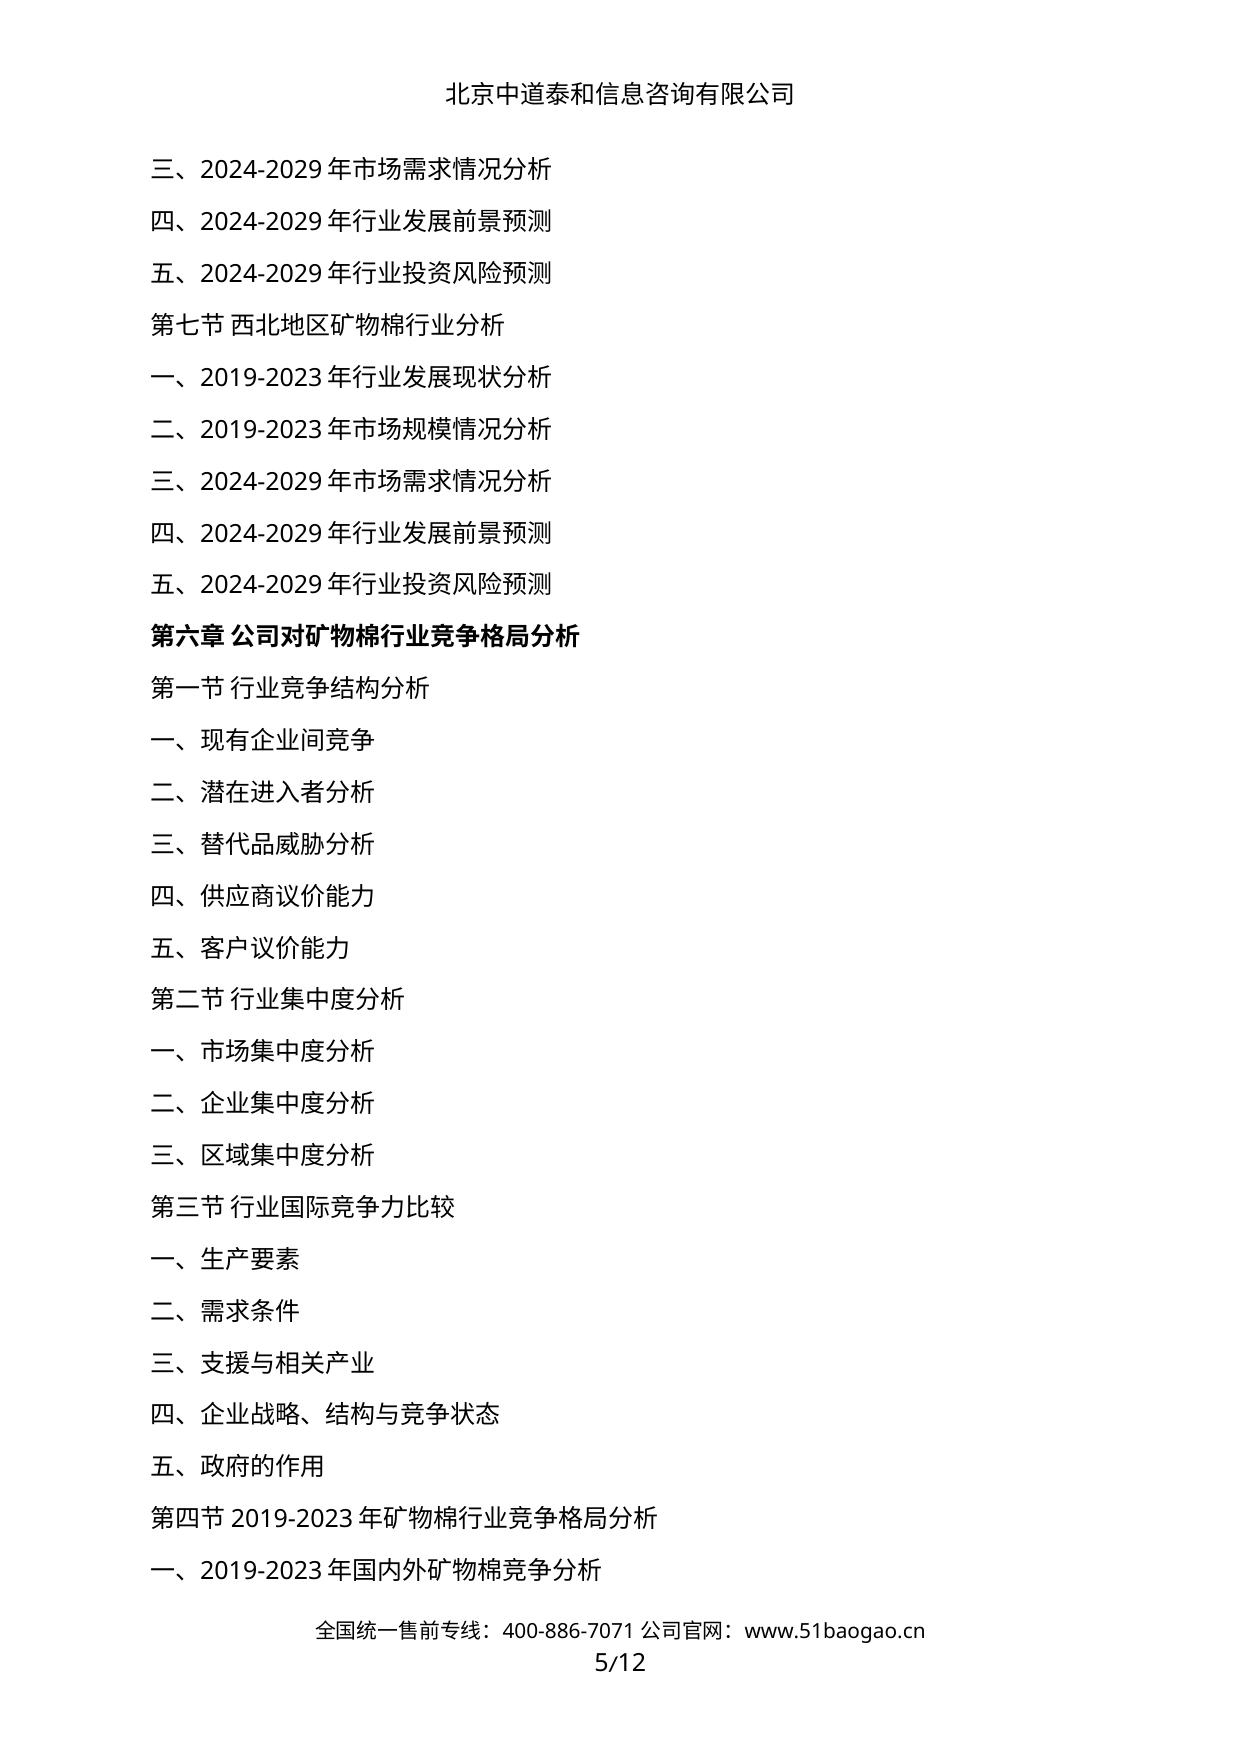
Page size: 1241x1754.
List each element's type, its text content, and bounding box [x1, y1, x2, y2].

text 一、现有企业间竞争 [150, 721, 1090, 757]
text 第一节 行业竞争结构分析 [150, 669, 1090, 705]
text 二、2019-2023年市场规模情况分析 [150, 409, 1090, 446]
text 三、支援与相关产业 [150, 1343, 1090, 1379]
text 一、2019-2023年行业发展现状分析 [150, 357, 1090, 394]
text 二、需求条件 [150, 1291, 1090, 1327]
text 第四节 2019-2023年矿物棉行业竞争格局分析 [150, 1499, 1090, 1535]
text 一、生产要素 [150, 1239, 1090, 1276]
text 一、2019-2023年国内外矿物棉竞争分析 [150, 1551, 1090, 1587]
text 二、潜在进入者分析 [150, 772, 1090, 809]
text 三、2024-2029年市场需求情况分析 [150, 150, 1090, 186]
text 一、市场集中度分析 [150, 1032, 1090, 1068]
text 五、政府的作用 [150, 1447, 1090, 1483]
text 五、2024-2029年行业投资风险预测 [150, 565, 1090, 601]
text 三、2024-2029年市场需求情况分析 [150, 461, 1090, 497]
text 第六章 公司对矿物棉行业竞争格局分析 [150, 617, 1090, 653]
text 五、客户议价能力 [150, 928, 1090, 964]
text 三、替代品威胁分析 [150, 824, 1090, 861]
text 第七节 西北地区矿物棉行业分析 [150, 306, 1090, 342]
text 三、区域集中度分析 [150, 1136, 1090, 1172]
text 四、企业战略、结构与竞争状态 [150, 1395, 1090, 1431]
text 五、2024-2029年行业投资风险预测 [150, 254, 1090, 290]
text 四、2024-2029年行业发展前景预测 [150, 513, 1090, 549]
text 四、2024-2029年行业发展前景预测 [150, 202, 1090, 238]
text 第二节 行业集中度分析 [150, 980, 1090, 1016]
text 二、企业集中度分析 [150, 1084, 1090, 1120]
text 第三节 行业国际竞争力比较 [150, 1187, 1090, 1224]
text 四、供应商议价能力 [150, 876, 1090, 912]
